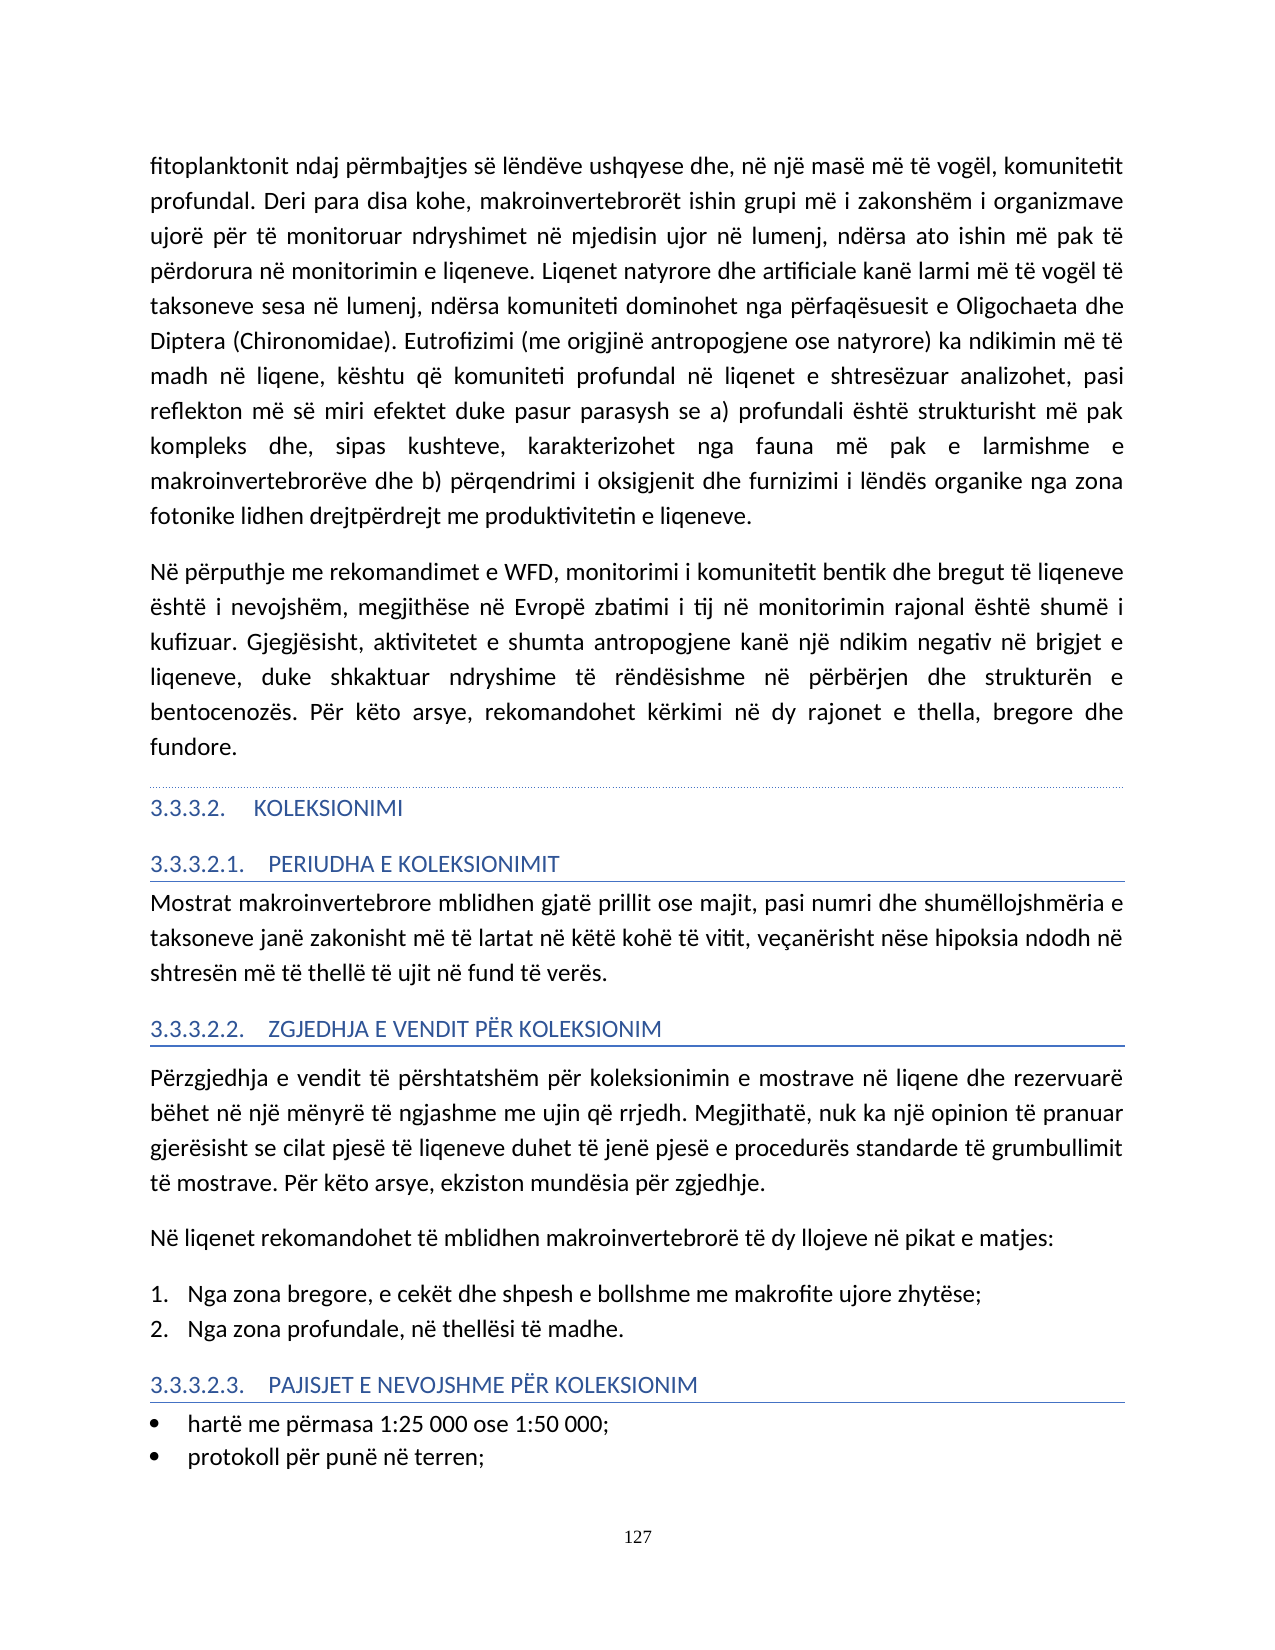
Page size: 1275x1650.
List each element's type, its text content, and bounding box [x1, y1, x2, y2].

subtitle Pajisjet e nevojshme për koleksionim [150, 1369, 1125, 1402]
list protokoll për punë në terren; [150, 1441, 1125, 1471]
text Përzgjedhja e vendit të përshtatshëm për koleksionimin e mostrave në liqene dhe rezervuarë bëhet në një mënyrë të ngjashme me ujin që rrjedh. Megjithatë, nuk ka një opinion të pranuar gjerësisht se cilat pjesë të liqeneve duhet të jenë pjesë e procedurës standarde të grumbullimit të mostrave. Për këto arsye, ekziston mundësia për zgjedhje. [150, 1062, 1125, 1197]
list Nga zona bregore, e cekët dhe shpesh e bollshme me makrofite ujore zhytëse; [150, 1278, 1125, 1309]
text Në përputhje me rekomandimet e WFD, monitorimi i komunitetit bentik dhe bregut të liqeneve është i nevojshëm, megjithëse në Evropë zbatimi i tij në monitorimin rajonal është shumë i kufizuar. Gjegjësisht, aktivitetet e shumta antropogjene kanë një ndikim negativ në brigjet e liqeneve, duke shkaktuar ndryshime të rëndësishme në përbërjen dhe strukturën e bentocenozës. Për këto arsye, rekomandohet kërkimi në dy rajonet e thella, bregore dhe fundore. [150, 556, 1125, 761]
subtitle Periudha e koleksionimit [150, 848, 1125, 881]
subtitle Zgjedhja e vendit për koleksionim [150, 1013, 1125, 1045]
list hartë me përmasa 1:25 000 ose 1:50 000; [150, 1408, 1125, 1438]
list Nga zona profundale, në thellësi të madhe. [150, 1313, 1125, 1344]
subtitle KOLEKSIONIMI [150, 787, 1125, 823]
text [150, 150, 1125, 531]
text Në liqenet rekomandohet të mblidhen makroinvertebrorë të dy llojeve në pikat e matjes: [150, 1223, 1125, 1253]
text Mostrat makroinvertebrore mblidhen gjatë prillit ose majit, pasi numri dhe shumëllojshmëria e taksoneve janë zakonisht më të lartat në këtë kohë të vitit, veçanërisht nëse hipoksia ndodh në shtresën më të thellë të ujit në fund të verës. [150, 887, 1125, 987]
